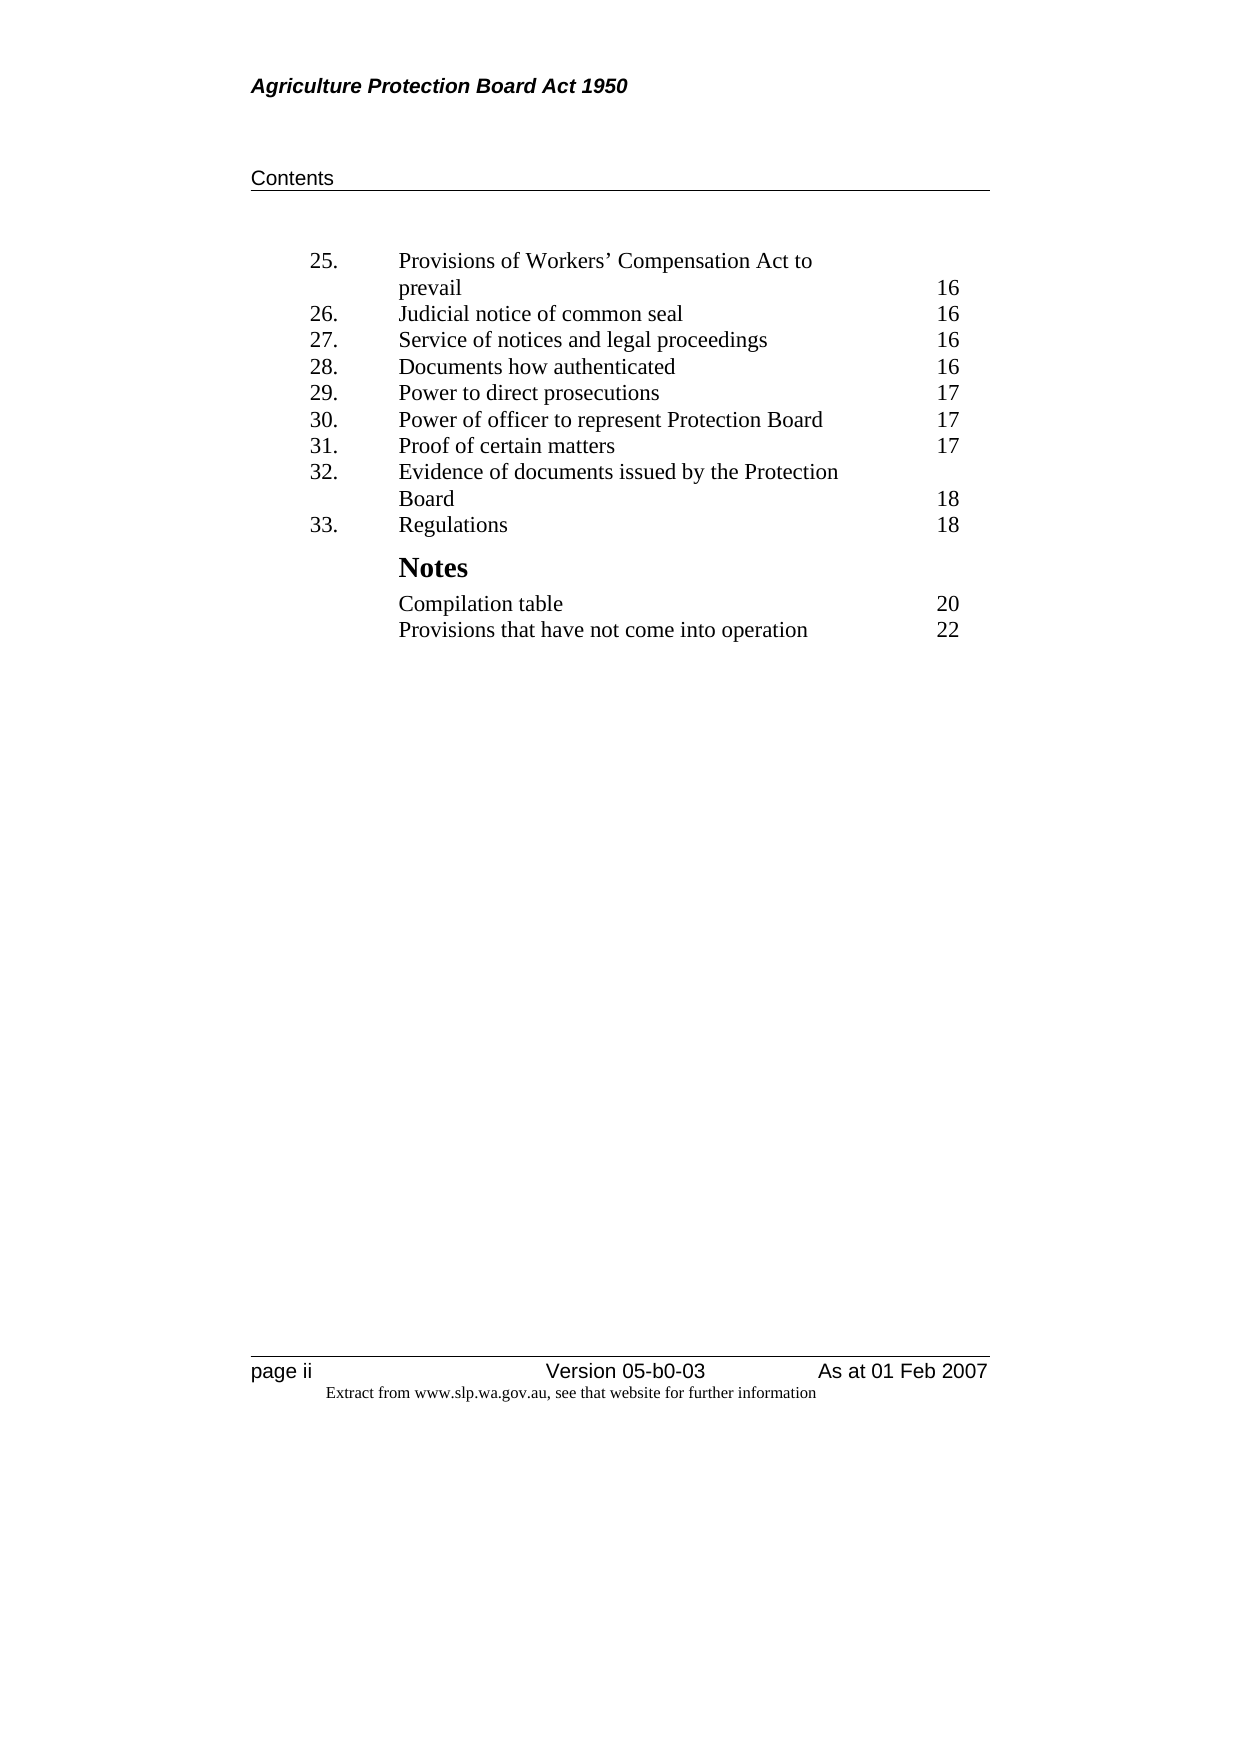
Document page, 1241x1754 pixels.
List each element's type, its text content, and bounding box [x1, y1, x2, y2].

text 31. Proof of certain matters 17 [309, 432, 872, 458]
text 25. Provisions of Workers’ Compensation Act to prevail 16 [309, 247, 872, 300]
text 32. Evidence of documents issued by the Protection Board 18 [309, 458, 872, 511]
text 33. Regulations 18 [309, 511, 872, 537]
text 26. Judicial notice of common seal 16 [309, 300, 872, 327]
text 29. Power to direct prosecutions 17 [309, 379, 872, 406]
text Provisions that have not come into operation 22 [309, 616, 872, 642]
text 27. Service of notices and legal proceedings 16 [309, 327, 872, 353]
text 28. Documents how authenticated 16 [309, 353, 872, 379]
text 30. Power of officer to represent Protection Board 17 [309, 406, 872, 432]
text Notes [398, 550, 872, 583]
text Compilation table 20 [309, 590, 872, 616]
